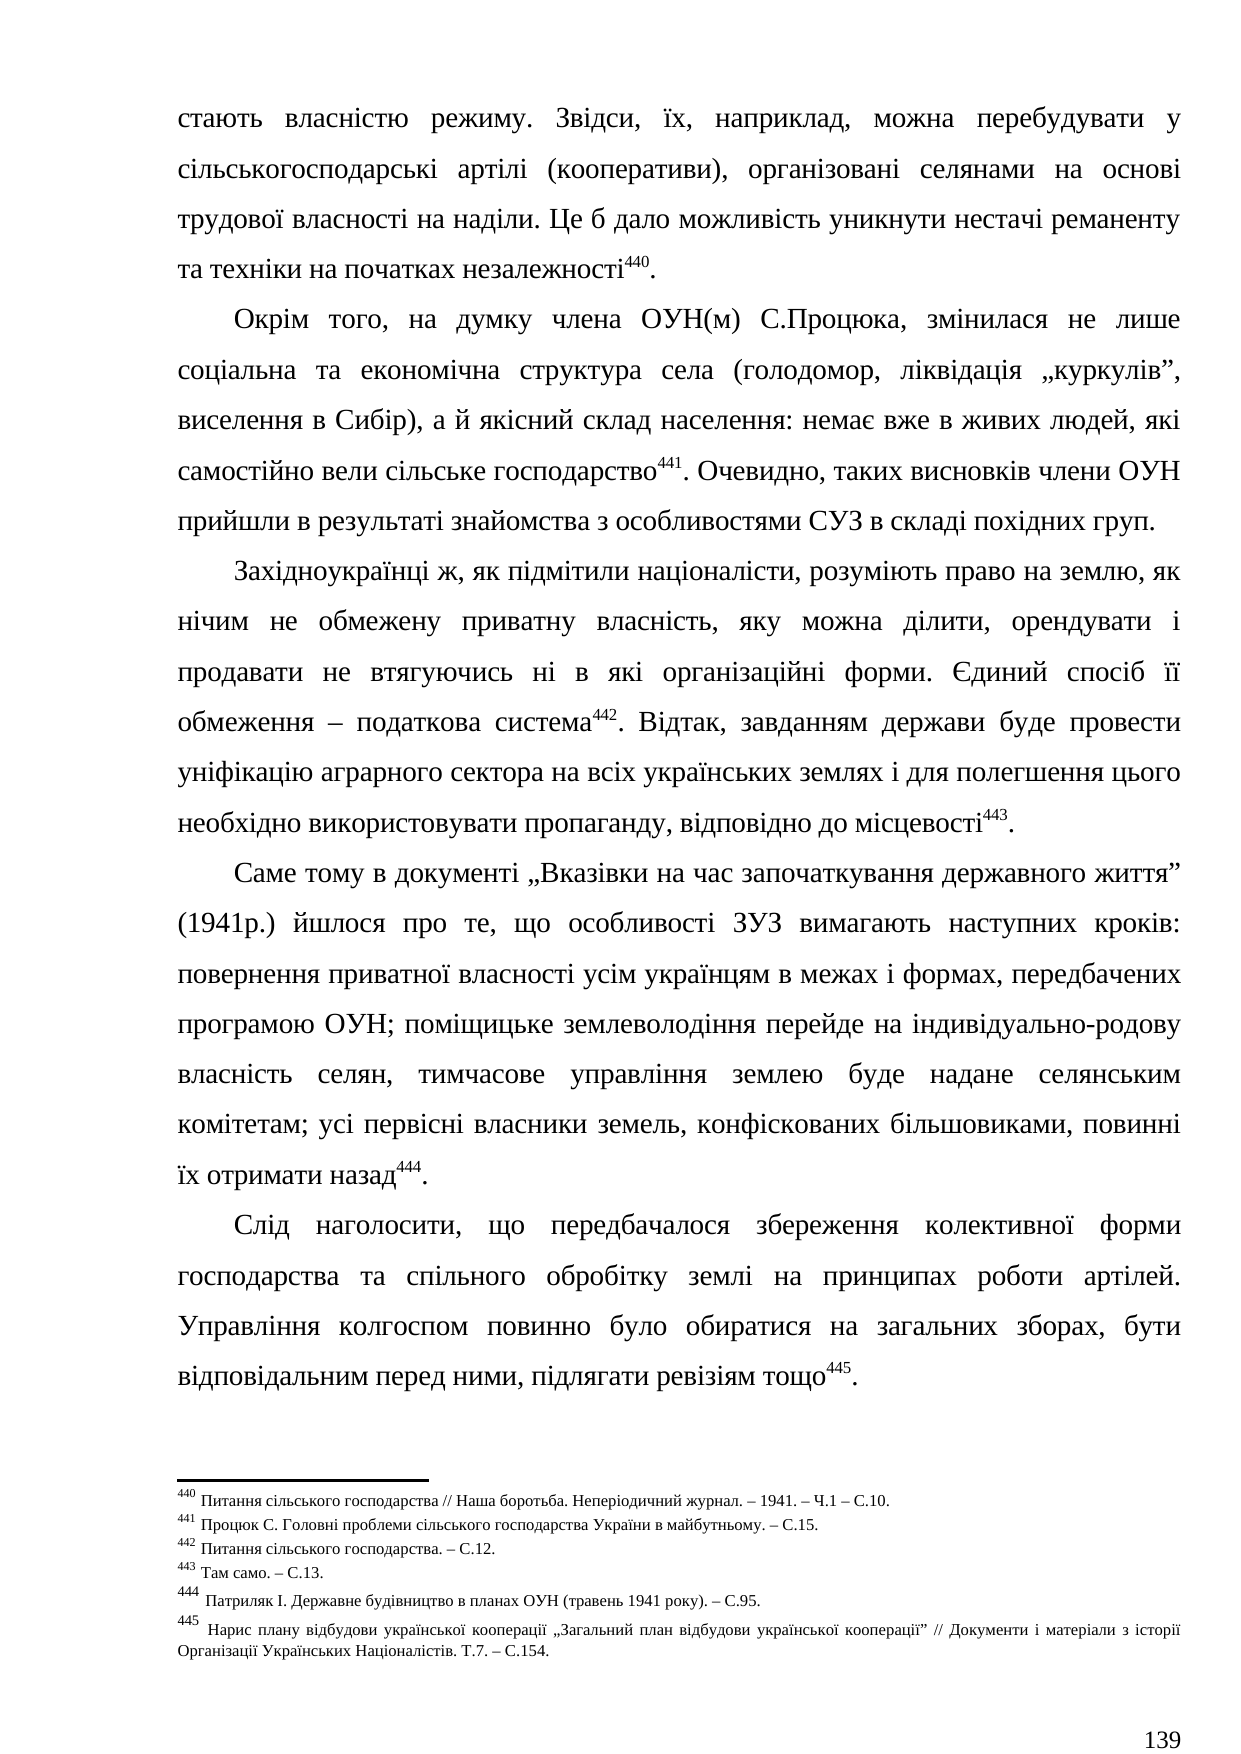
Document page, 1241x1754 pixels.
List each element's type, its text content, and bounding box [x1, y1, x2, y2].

text Слід наголосити, що передбачалося збереження колективної форми господарства та спільного обробітку землі на принципах роботи артілей. Управління колгоспом повинно було обиратися на загальних зборах, бути відповідальним перед ними, підлягати ревізіям тощо. [177, 1207, 1181, 1392]
text Саме тому в документі „Вказівки на час започаткування державного життя” (1941р.) йшлося про те, що особливості ЗУЗ вимагають наступних кроків: повернення приватної власності усім українцям в межах і формах, передбачених програмою ОУН; поміщицьке землеволодіння перейде на індивідуально-родову власність селян, тимчасове управління землею буде надане селянським комітетам; усі первісні власники земель, конфіскованих більшовиками, повинні їх отримати назад. [177, 855, 1181, 1191]
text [177, 100, 1181, 285]
text Окрім того, на думку члена ОУН(м) С.Процюка, змінилася не лише соціальна та економічна структура села (голодомор, ліквідація „куркулів”, виселення в Сибір), а й якісний склад населення: немає вже в живих людей, які самостійно вели сільське господарство. Очевидно, таких висновків члени ОУН прийшли в результаті знайомства з особливостями СУЗ в складі похідних груп. [177, 302, 1181, 536]
text Західноукраїнці ж, як підмітили націоналісти, розуміють право на землю, як нічим не обмежену приватну власність, яку можна ділити, орендувати і продавати не втягуючись ні в які організаційні форми. Єдиний спосіб її обмеження – податкова система. Відтак, завданням держави буде провести уніфікацію аграрного сектора на всіх українських землях і для полегшення цього необхідно використовувати пропаганду, відповідно до місцевості. [177, 553, 1181, 838]
